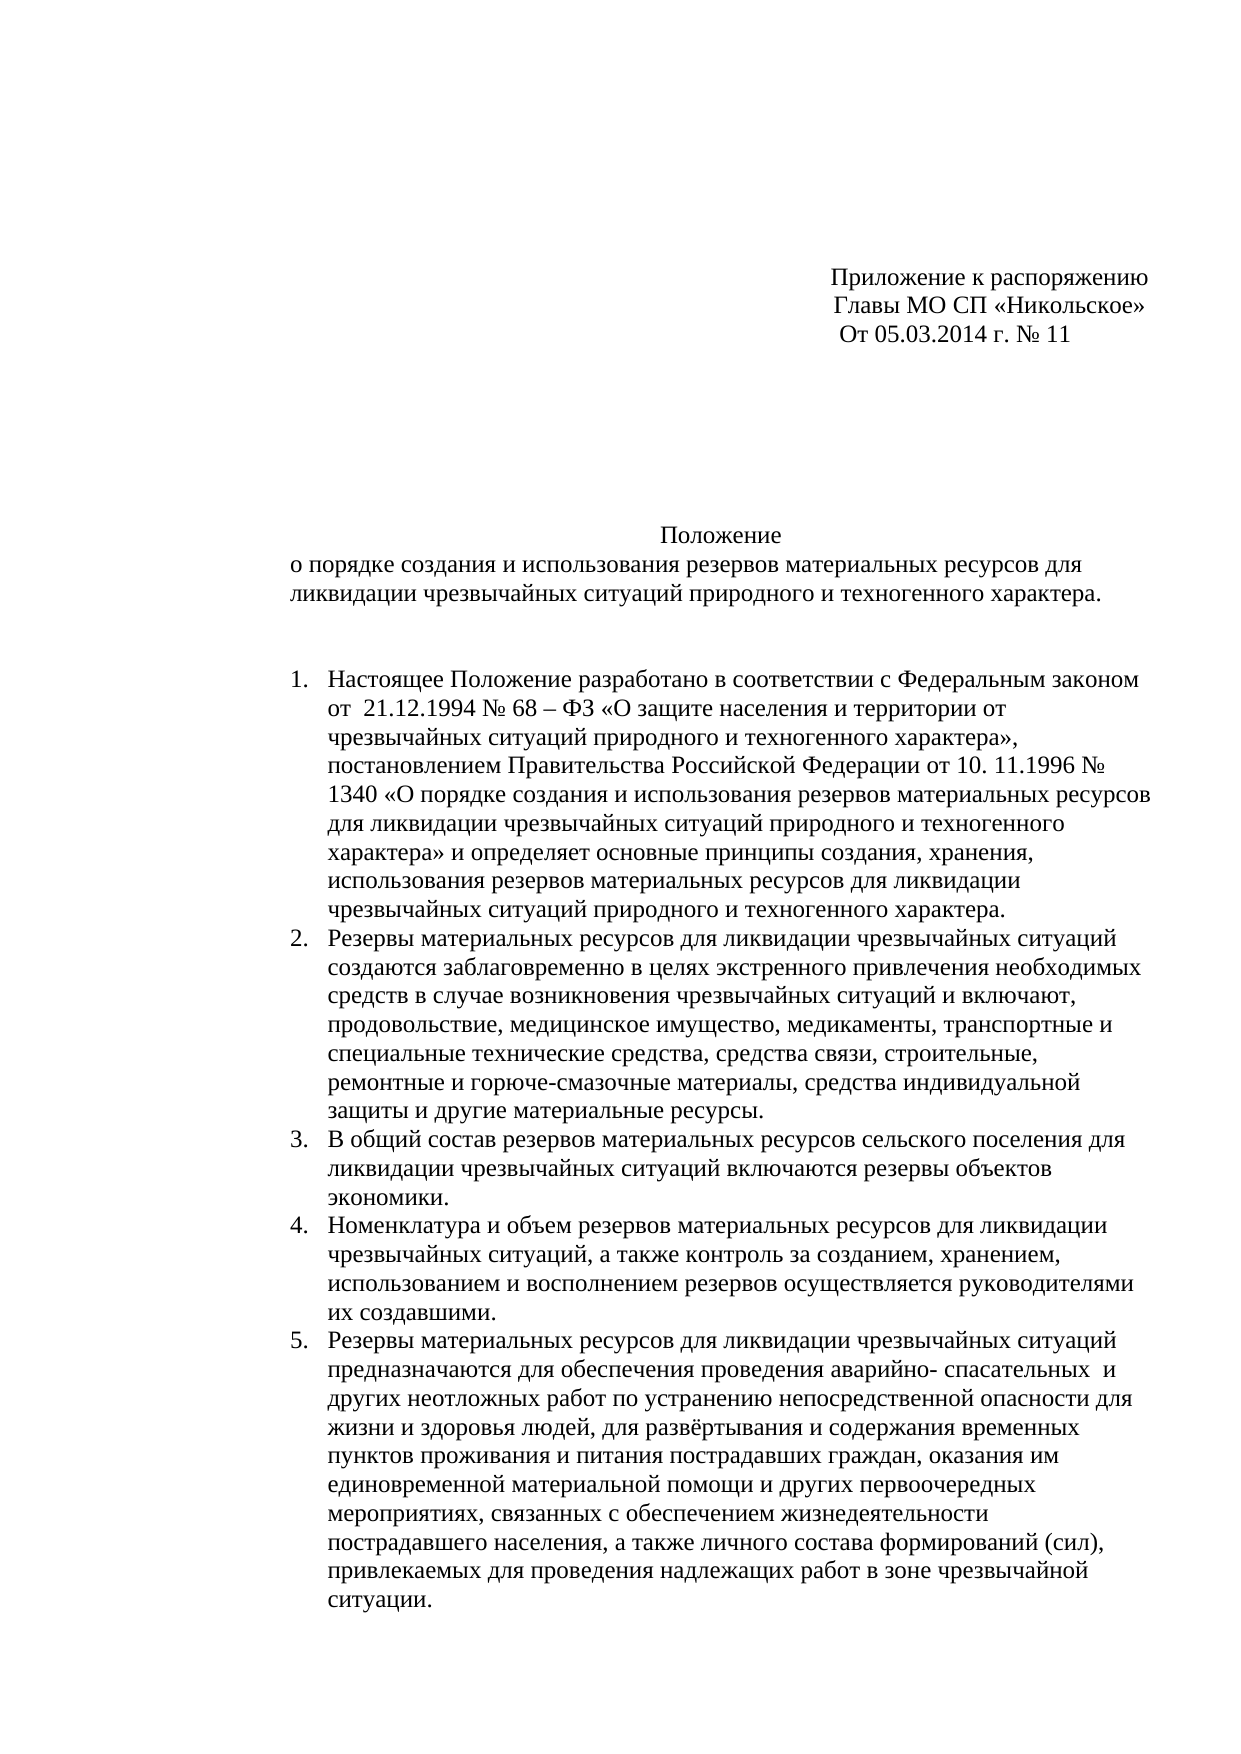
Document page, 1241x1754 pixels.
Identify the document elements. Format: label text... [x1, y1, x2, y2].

text Положение [290, 521, 1152, 549]
text От 05.03.2014 г. № 11 [290, 319, 1152, 348]
list Резервы материальных ресурсов для ликвидации чрезвычайных ситуаций создаются заблаговременно в целях экстренного привлечения необходимых средств в случае возникновения чрезвычайных ситуаций и включают, продовольствие, медицинское имущество, медикаменты, транспортные и специальные технические средства, средства связи, строительные, ремонтные и горюче-смазочные материалы, средства индивидуальной защиты и другие материальные ресурсы. [290, 923, 1152, 1124]
text Главы МО СП «Никольское» [290, 291, 1152, 319]
text Приложение к распоряжению [290, 262, 1152, 291]
list Резервы материальных ресурсов для ликвидации чрезвычайных ситуаций предназначаются для обеспечения проведения аварийно- спасательных и других неотложных работ по устранению непосредственной опасности для жизни и здоровья людей, для развёртывания и содержания временных пунктов проживания и питания пострадавших граждан, оказания им единовременной материальной помощи и других первоочередных мероприятиях, связанных с обеспечением жизнедеятельности пострадавшего населения, а также личного состава формирований (сил), привлекаемых для проведения надлежащих работ в зоне чрезвычайной ситуации. [290, 1326, 1152, 1613]
list В общий состав резервов материальных ресурсов сельского поселения для ликвидации чрезвычайных ситуаций включаются резервы объектов экономики. [290, 1124, 1152, 1211]
list Номенклатура и объем резервов материальных ресурсов для ликвидации чрезвычайных ситуаций, а также контроль за созданием, хранением, использованием и восполнением резервов осуществляется руководителями их создавшими. [290, 1211, 1152, 1326]
list Настоящее Положение разработано в соответствии с Федеральным законом от 21.12.1994 № 68 – ФЗ «О защите населения и территории от чрезвычайных ситуаций природного и техногенного характера», постановлением Правительства Российской Федерации от 10. 11.1996 № 1340 «О порядке создания и использования резервов материальных ресурсов для ликвидации чрезвычайных ситуаций природного и техногенного характера» и определяет основные принципы создания, хранения, использования резервов материальных ресурсов для ликвидации чрезвычайных ситуаций природного и техногенного характера. [290, 664, 1152, 923]
text о порядке создания и использования резервов материальных ресурсов для ликвидации чрезвычайных ситуаций природного и техногенного характера. [290, 549, 1152, 607]
